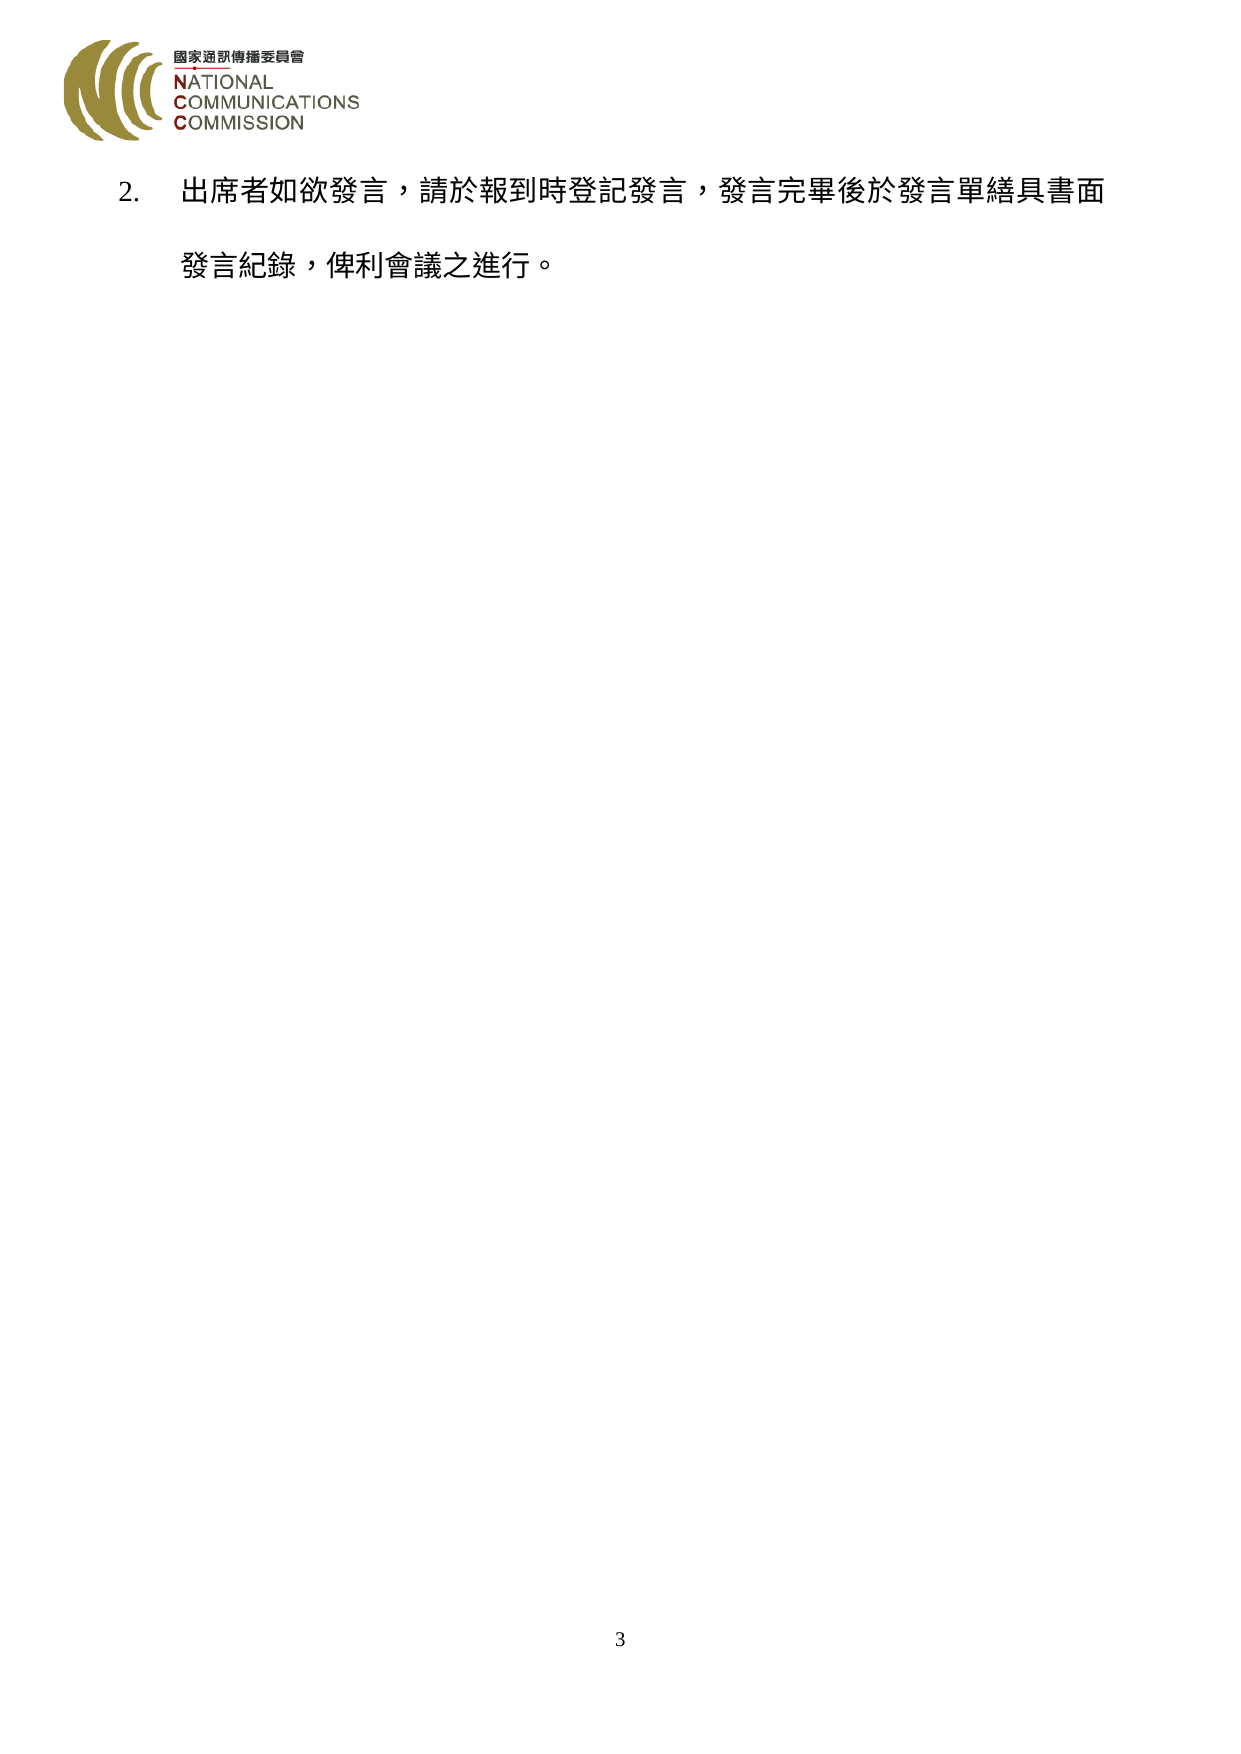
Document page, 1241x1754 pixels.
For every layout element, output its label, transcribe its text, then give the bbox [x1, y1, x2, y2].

list 出席者如欲發言，請於報到時登記發言，發言完畢後於發言單繕具書面發言紀錄，俾利會議之進行。 [118, 151, 1108, 301]
